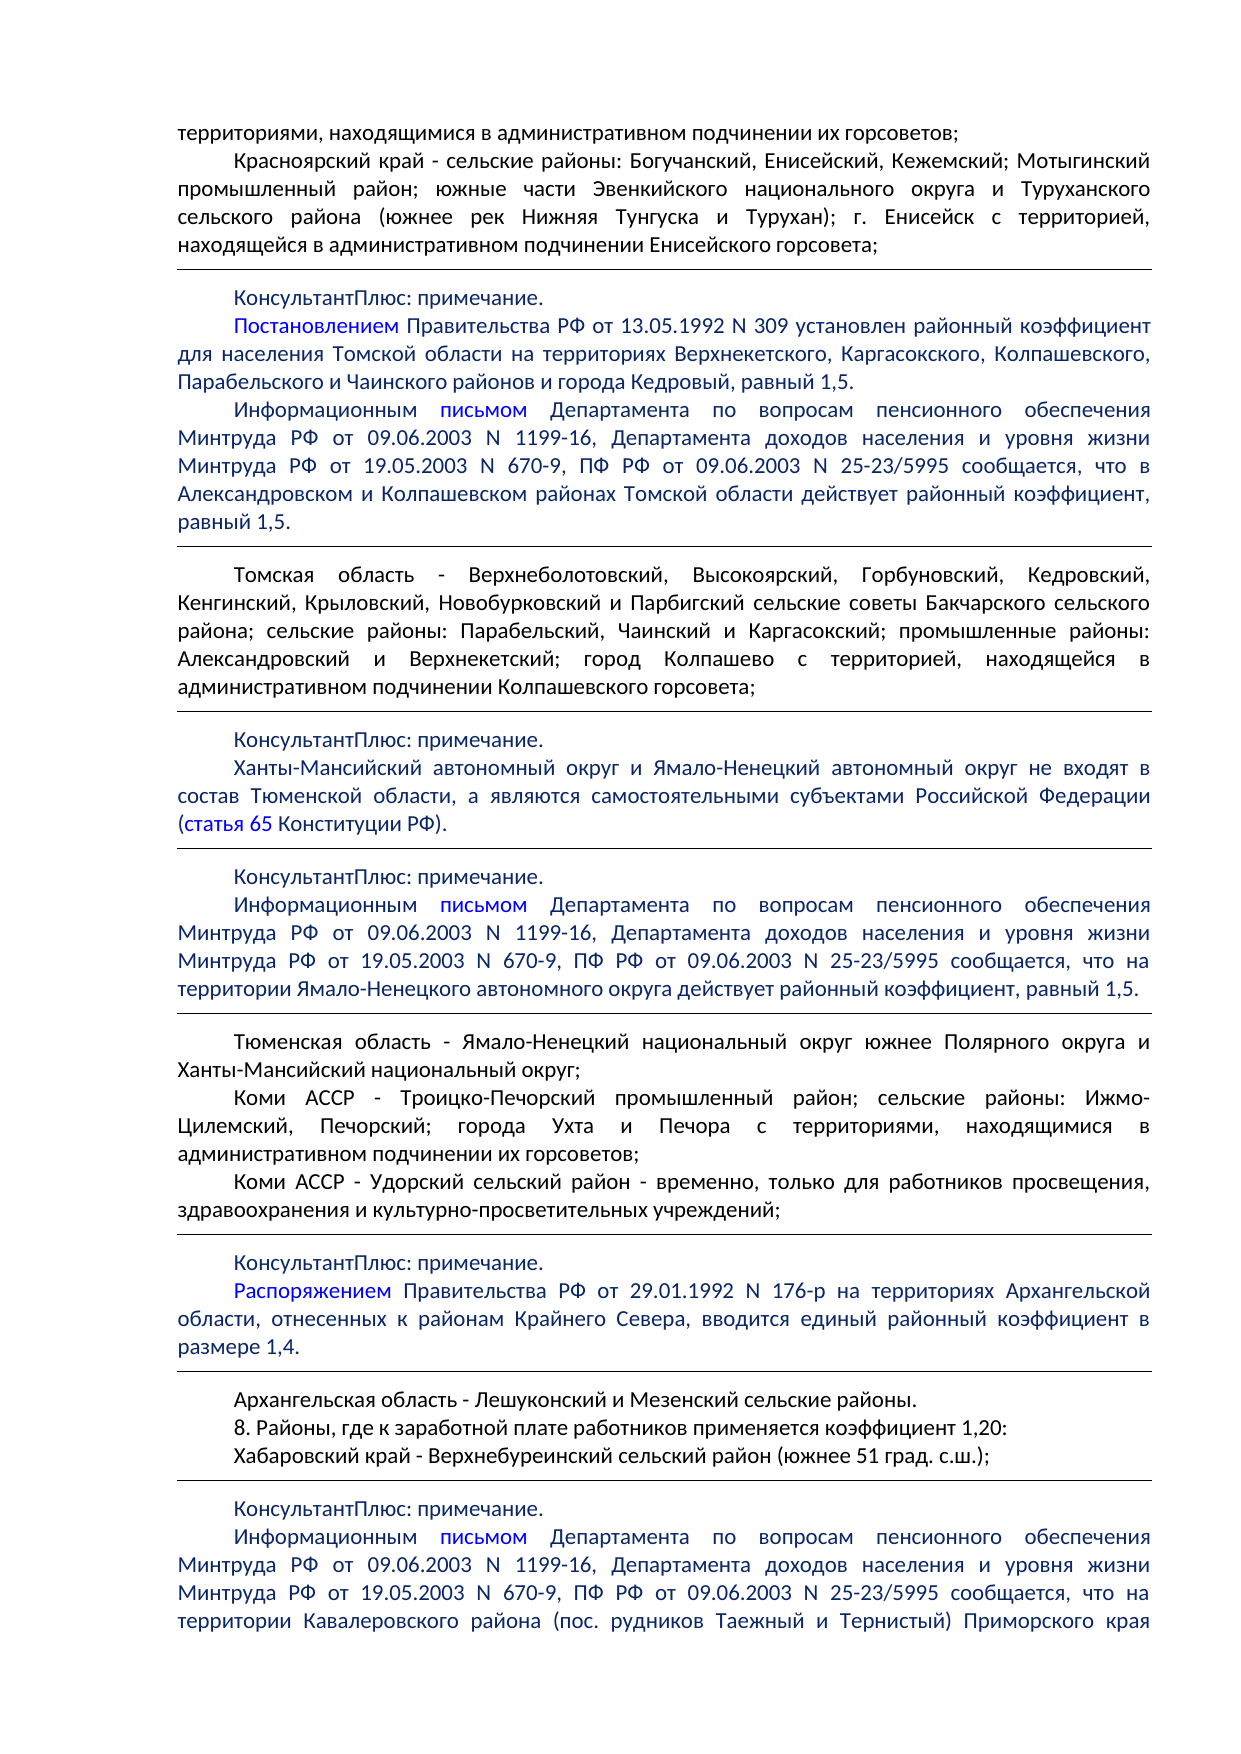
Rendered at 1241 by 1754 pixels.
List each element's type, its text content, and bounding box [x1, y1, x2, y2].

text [177, 1522, 1152, 1634]
text КонсультантПлюс: примечание. [177, 283, 1152, 311]
text Тюменская область - Ямало-Ненецкий национальный округ южнее Полярного округа и Ханты-Мансийский национальный округ; [177, 1027, 1152, 1083]
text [177, 118, 1152, 146]
text 8. Районы, где к заработной плате работников применяется коэффициент 1,20: [177, 1413, 1152, 1441]
text Архангельская область - Лешуконский и Мезенский сельские районы. [177, 1385, 1152, 1413]
text КонсультантПлюс: примечание. [177, 1248, 1152, 1276]
text Красноярский край - сельские районы: Богучанский, Енисейский, Кежемский; Мотыгинский промышленный район; южные части Эвенкийского национального округа и Туруханского сельского района (южнее рек Нижняя Тунгуска и Турухан); г. Енисейск с территорией, находящейся в административном подчинении Енисейского горсовета; [177, 146, 1152, 258]
text Ханты-Мансийский автономный округ и Ямало-Ненецкий автономный округ не входят в состав Тюменской области, а являются самостоятельными субъектами Российской Федерации (статья 65 Конституции РФ). [177, 753, 1152, 837]
text Распоряжением Правительства РФ от 29.01.1992 N 176-р на территориях Архангельской области, отнесенных к районам Крайнего Севера, вводится единый районный коэффициент в размере 1,4. [177, 1276, 1152, 1360]
text Информационным письмом Департамента по вопросам пенсионного обеспечения Минтруда РФ от 09.06.2003 N 1199-16, Департамента доходов населения и уровня жизни Минтруда РФ от 19.05.2003 N 670-9, ПФ РФ от 09.06.2003 N 25-23/5995 сообщается, что в Александровском и Колпашевском районах Томской области действует районный коэффициент, равный 1,5. [177, 395, 1152, 535]
text КонсультантПлюс: примечание. [177, 1494, 1152, 1522]
text Томская область - Верхнеболотовский, Высокоярский, Горбуновский, Кедровский, Кенгинский, Крыловский, Новобурковский и Парбигский сельские советы Бакчарского сельского района; сельские районы: Парабельский, Чаинский и Каргасокский; промышленные районы: Александровский и Верхнекетский; город Колпашево с территорией, находящейся в административном подчинении Колпашевского горсовета; [177, 560, 1152, 700]
text Информационным письмом Департамента по вопросам пенсионного обеспечения Минтруда РФ от 09.06.2003 N 1199-16, Департамента доходов населения и уровня жизни Минтруда РФ от 19.05.2003 N 670-9, ПФ РФ от 09.06.2003 N 25-23/5995 сообщается, что на территории Ямало-Ненецкого автономного округа действует районный коэффициент, равный 1,5. [177, 890, 1152, 1002]
text Постановлением Правительства РФ от 13.05.1992 N 309 установлен районный коэффициент для населения Томской области на территориях Верхнекетского, Каргасокского, Колпашевского, Парабельского и Чаинского районов и города Кедровый, равный 1,5. [177, 311, 1152, 395]
text КонсультантПлюс: примечание. [177, 862, 1152, 890]
text Хабаровский край - Верхнебуреинский сельский район (южнее 51 град. с.ш.); [177, 1441, 1152, 1469]
text КонсультантПлюс: примечание. [177, 725, 1152, 753]
text Коми АССР - Удорский сельский район - временно, только для работников просвещения, здравоохранения и культурно-просветительных учреждений; [177, 1167, 1152, 1223]
text Коми АССР - Троицко-Печорский промышленный район; сельские районы: Ижмо-Цилемский, Печорский; города Ухта и Печора с территориями, находящимися в административном подчинении их горсоветов; [177, 1083, 1152, 1167]
